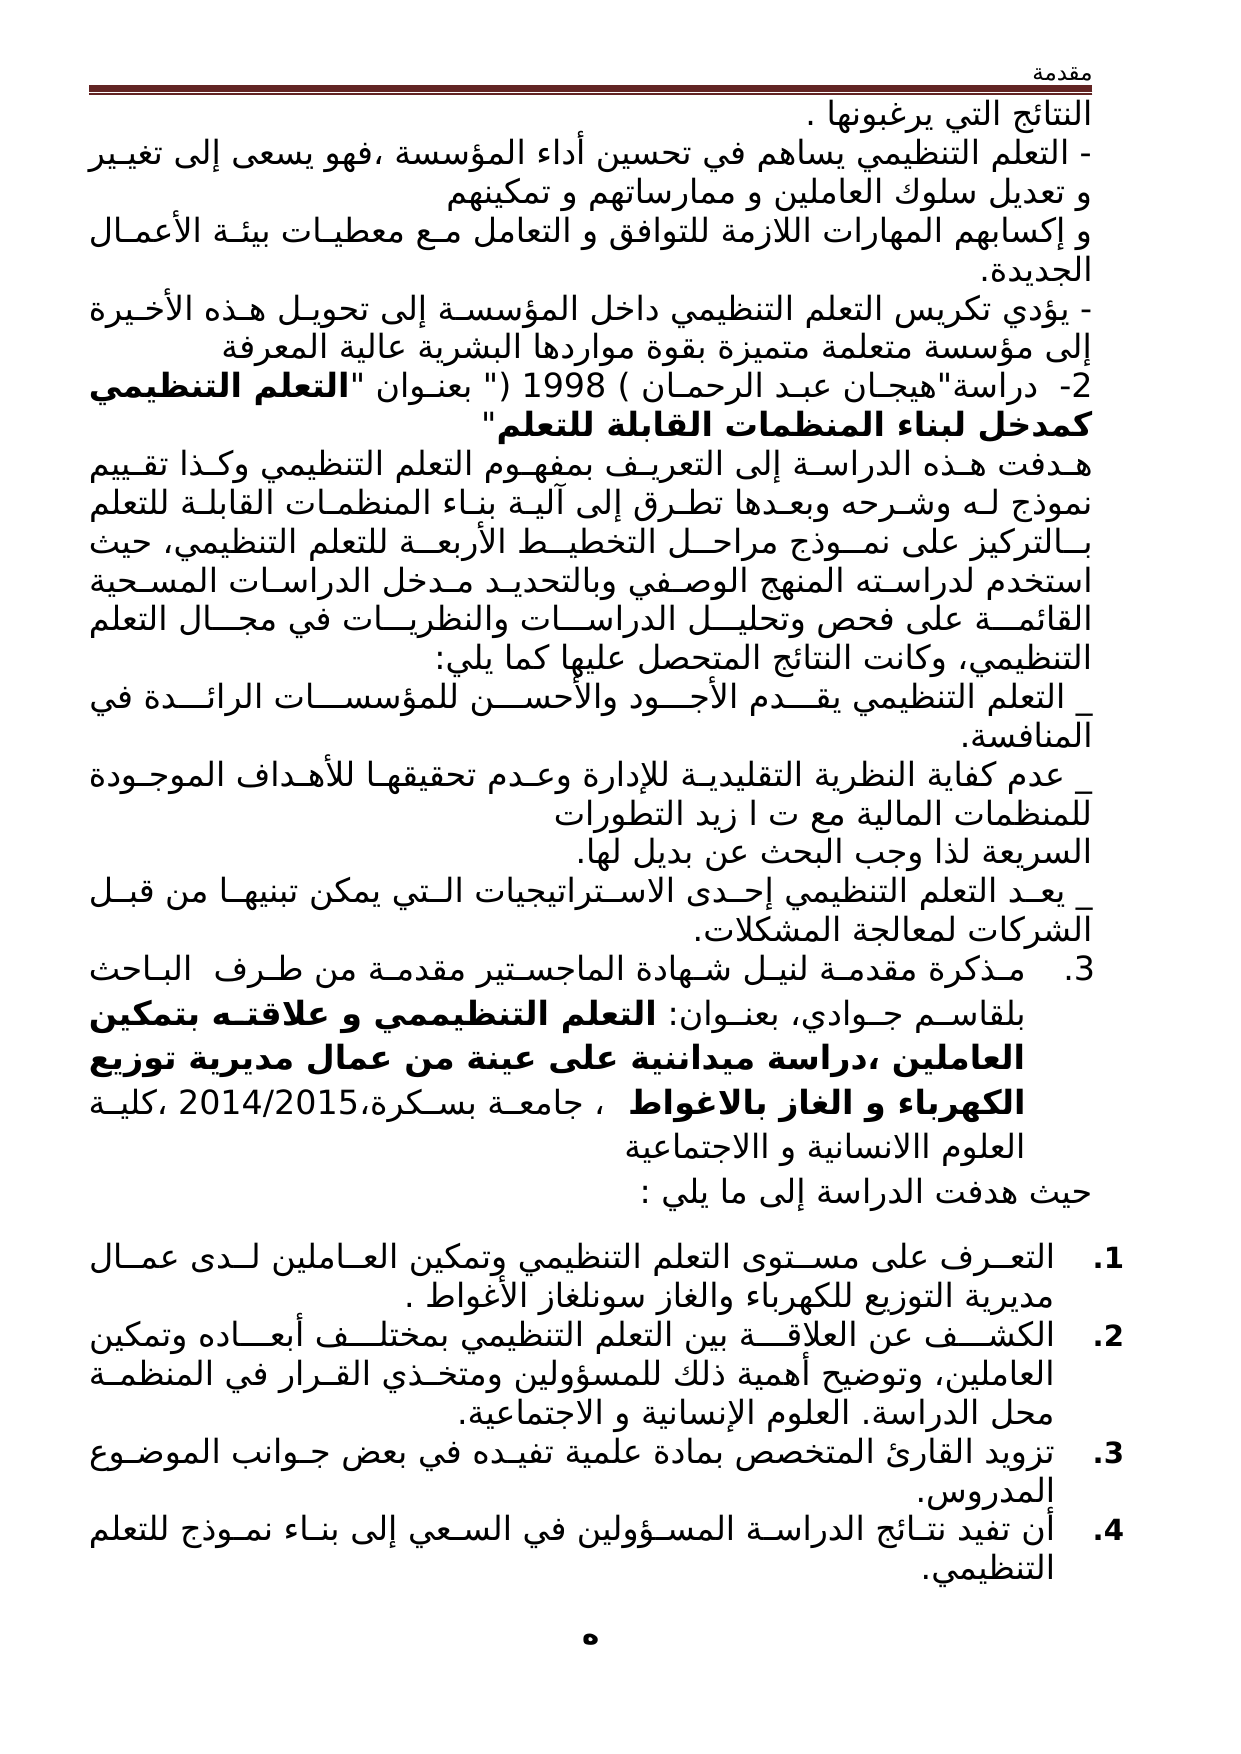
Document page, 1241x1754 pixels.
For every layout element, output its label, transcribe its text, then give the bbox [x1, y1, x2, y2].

text هدفت هذه الدراسة إلى التعريف بمفهوم التعلم التنظيمي وكذا تقييم نموذج له وشرحه وبعدها تطرق إلى آلية بناء المنظمات القابلة للتعلم بالتركيز على نموذج مراحل التخطيط الأربعة للتعلم التنظيمي، حيث استخدم لدراسته المنهج الوصفي وبالتحديد مدخل الدراسات المسحية القائمة على فحص وتحليل الدراسات والنظريات في مجال التعلم التنظيمي، وكانت النتائج المتحصل عليها كما يلي: [89, 444, 1092, 678]
text _ التعلم التنظيمي يقدم الأجود والأحسن للمؤسسات الرائدة في المنافسة. [89, 678, 1092, 755]
text - يؤدي تكريس التعلم التنظيمي داخل المؤسسة إلى تحويل هذه الأخيرة إلى مؤسسة متعلمة متميزة بقوة مواردها البشرية عالية المعرفة [89, 289, 1092, 367]
text السريعة لذا وجب البحث عن بديل لها. [89, 833, 1092, 872]
text - التعلم التنظيمي يساهم في تحسين أداء المؤسسة ،فهو يسعى إلى تغيير و تعديل سلوك العاملين و ممارساتهم و تمكينهم [89, 134, 1092, 211]
text و إكسابهم المهارات اللازمة للتوافق و التعامل مع معطيات بيئة الأعمال الجديدة. [89, 211, 1092, 289]
list تزويد القارئ المتخصص بمادة علمية تفيده في بعض جوانب الموضوع المدروس. [89, 1432, 1092, 1510]
text _ يعد التعلم التنظيمي إحدى الاستراتيجيات التي يمكن تبنيها من قبل الشركات لمعالجة المشكلات. [89, 872, 1092, 949]
text النتائج التي يرغبونها . [89, 95, 1092, 134]
list أن تفيد نتائج الدراسة المسؤولين في السعي إلى بناء نموذج للتعلم التنظيمي. [89, 1510, 1092, 1588]
list التعرف على مستوى التعلم التنظيمي وتمكين العاملين لدى عمال مديرية التوزيع للكهرباء والغاز سونلغاز الأغواط . [89, 1238, 1092, 1316]
text 2- دراسة"هيجان عبد الرحمان ) 1998 (" بعنوان "التعلم التنظيمي كمدخل لبناء المنظمات القابلة للتعلم" [89, 367, 1092, 444]
text _ عدم كفاية النظرية التقليدية للإدارة وعدم تحقيقها للأهداف الموجودة للمنظمات المالية مع ت ا زيد التطورات [89, 755, 1092, 833]
list الكشف عن العلاقة بين التعلم التنظيمي بمختلف أبعاده وتمكين العاملين، وتوضيح أهمية ذلك للمسؤولين ومتخذي القرار في المنظمة محل الدراسة. العلوم الإنسانية و الاجتماعية. [89, 1316, 1092, 1432]
text حيث هدفت الدراسة إلى ما يلي : [89, 1172, 1092, 1211]
list مذكرة مقدمة لنيل شهادة الماجستير مقدمة من طرف الباحث بلقاسم جوادي، بعنوان: التعلم التنظيممي و علاقته بتمكين العاملين ،دراسة ميداننية على عينة من عمال مديرية توزيع الكهرباء و الغاز بالاغواط ، جامعة بسكرة،2014/2015 ،كلية العلوم االانسانية و االاجتماعية [89, 949, 1063, 1167]
